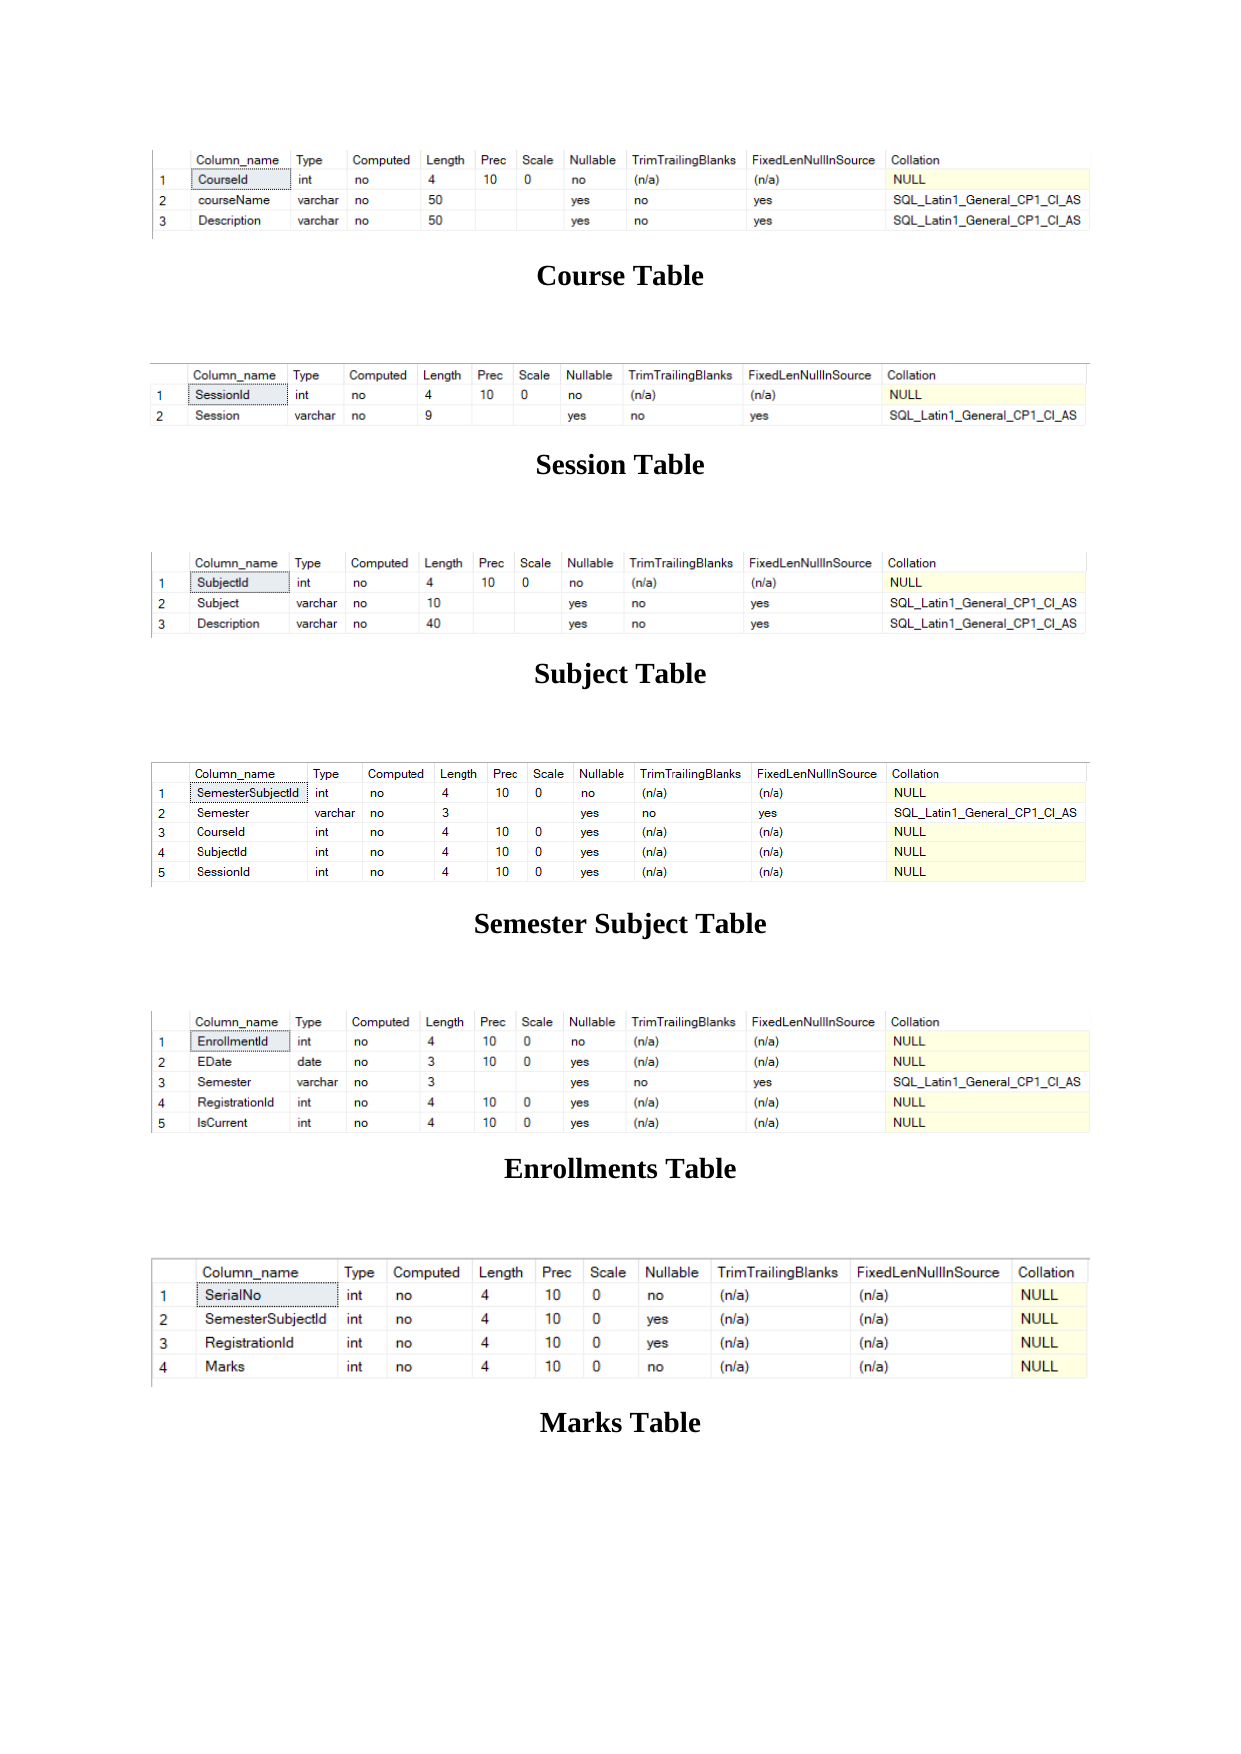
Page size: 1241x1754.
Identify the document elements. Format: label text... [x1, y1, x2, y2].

text Enrollments Table [150, 1151, 1090, 1185]
picture [150, 150, 1091, 239]
text Session Table [150, 447, 1090, 481]
picture [150, 762, 1091, 887]
text Marks Table [150, 1405, 1090, 1438]
picture [150, 1011, 1091, 1133]
picture [150, 552, 1091, 638]
picture [150, 363, 1091, 429]
text Semester Subject Table [150, 906, 1090, 939]
text Course Table [150, 258, 1090, 291]
text Subject Table [150, 656, 1090, 690]
picture [150, 1257, 1091, 1387]
